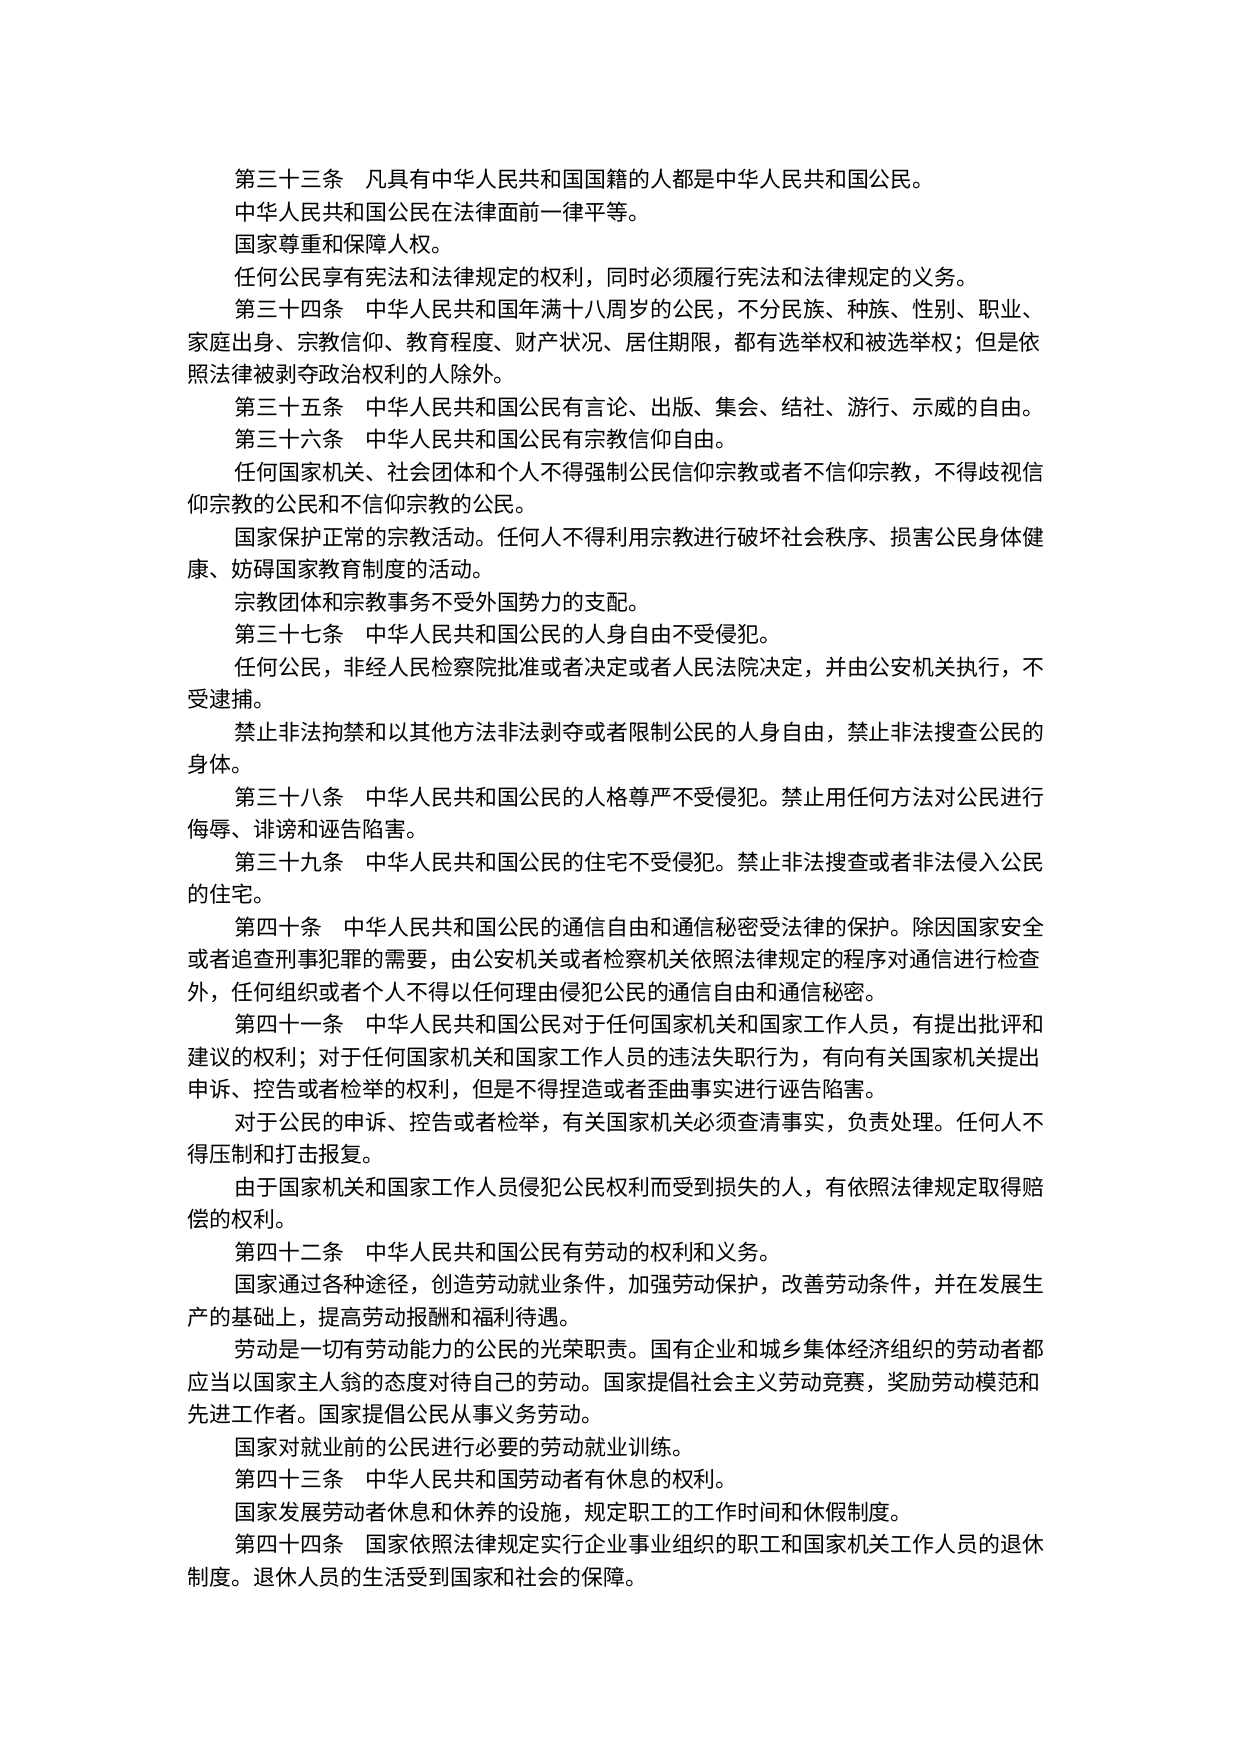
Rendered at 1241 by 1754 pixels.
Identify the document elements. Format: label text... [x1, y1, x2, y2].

text 禁止非法拘禁和以其他方法非法剥夺或者限制公民的人身自由，禁止非法搜查公民的身体。 [187, 714, 1053, 779]
text 宗教团体和宗教事务不受外国势力的支配。 [187, 584, 1053, 617]
text 第四十三条 中华人民共和国劳动者有休息的权利。 [187, 1462, 1053, 1494]
text 国家发展劳动者休息和休养的设施，规定职工的工作时间和休假制度。 [187, 1494, 1053, 1527]
text 国家尊重和保障人权。 [187, 227, 1053, 259]
text 第三十八条 中华人民共和国公民的人格尊严不受侵犯。禁止用任何方法对公民进行侮辱、诽谤和诬告陷害。 [187, 779, 1053, 844]
text 第三十六条 中华人民共和国公民有宗教信仰自由。 [187, 422, 1053, 454]
text 由于国家机关和国家工作人员侵犯公民权利而受到损失的人，有依照法律规定取得赔偿的权利。 [187, 1169, 1053, 1234]
text 国家对就业前的公民进行必要的劳动就业训练。 [187, 1429, 1053, 1462]
text 第四十一条 中华人民共和国公民对于任何国家机关和国家工作人员，有提出批评和建议的权利；对于任何国家机关和国家工作人员的违法失职行为，有向有关国家机关提出申诉、控告或者检举的权利，但是不得捏造或者歪曲事实进行诬告陷害。 [187, 1007, 1053, 1104]
text 中华人民共和国公民在法律面前一律平等。 [187, 194, 1053, 227]
text 国家保护正常的宗教活动。任何人不得利用宗教进行破坏社会秩序、损害公民身体健康、妨碍国家教育制度的活动。 [187, 519, 1053, 584]
text 第三十三条 凡具有中华人民共和国国籍的人都是中华人民共和国公民。 [187, 162, 1053, 194]
text 第四十条 中华人民共和国公民的通信自由和通信秘密受法律的保护。除因国家安全或者追查刑事犯罪的需要，由公安机关或者检察机关依照法律规定的程序对通信进行检查外，任何组织或者个人不得以任何理由侵犯公民的通信自由和通信秘密。 [187, 909, 1053, 1007]
text 国家通过各种途径，创造劳动就业条件，加强劳动保护，改善劳动条件，并在发展生产的基础上，提高劳动报酬和福利待遇。 [187, 1267, 1053, 1332]
text 第四十四条 国家依照法律规定实行企业事业组织的职工和国家机关工作人员的退休制度。退休人员的生活受到国家和社会的保障。 [187, 1527, 1053, 1592]
text 第三十五条 中华人民共和国公民有言论、出版、集会、结社、游行、示威的自由。 [187, 389, 1053, 422]
text 第四十二条 中华人民共和国公民有劳动的权利和义务。 [187, 1234, 1053, 1267]
text 第三十四条 中华人民共和国年满十八周岁的公民，不分民族、种族、性别、职业、家庭出身、宗教信仰、教育程度、财产状况、居住期限，都有选举权和被选举权；但是依照法律被剥夺政治权利的人除外。 [187, 292, 1053, 389]
text 任何公民享有宪法和法律规定的权利，同时必须履行宪法和法律规定的义务。 [187, 259, 1053, 292]
text 劳动是一切有劳动能力的公民的光荣职责。国有企业和城乡集体经济组织的劳动者都应当以国家主人翁的态度对待自己的劳动。国家提倡社会主义劳动竞赛，奖励劳动模范和先进工作者。国家提倡公民从事义务劳动。 [187, 1332, 1053, 1429]
text 任何公民，非经人民检察院批准或者决定或者人民法院决定，并由公安机关执行，不受逮捕。 [187, 649, 1053, 714]
text 对于公民的申诉、控告或者检举，有关国家机关必须查清事实，负责处理。任何人不得压制和打击报复。 [187, 1104, 1053, 1169]
text 第三十七条 中华人民共和国公民的人身自由不受侵犯。 [187, 617, 1053, 649]
text 第三十九条 中华人民共和国公民的住宅不受侵犯。禁止非法搜查或者非法侵入公民的住宅。 [187, 844, 1053, 909]
text 任何国家机关、社会团体和个人不得强制公民信仰宗教或者不信仰宗教，不得歧视信仰宗教的公民和不信仰宗教的公民。 [187, 454, 1053, 519]
